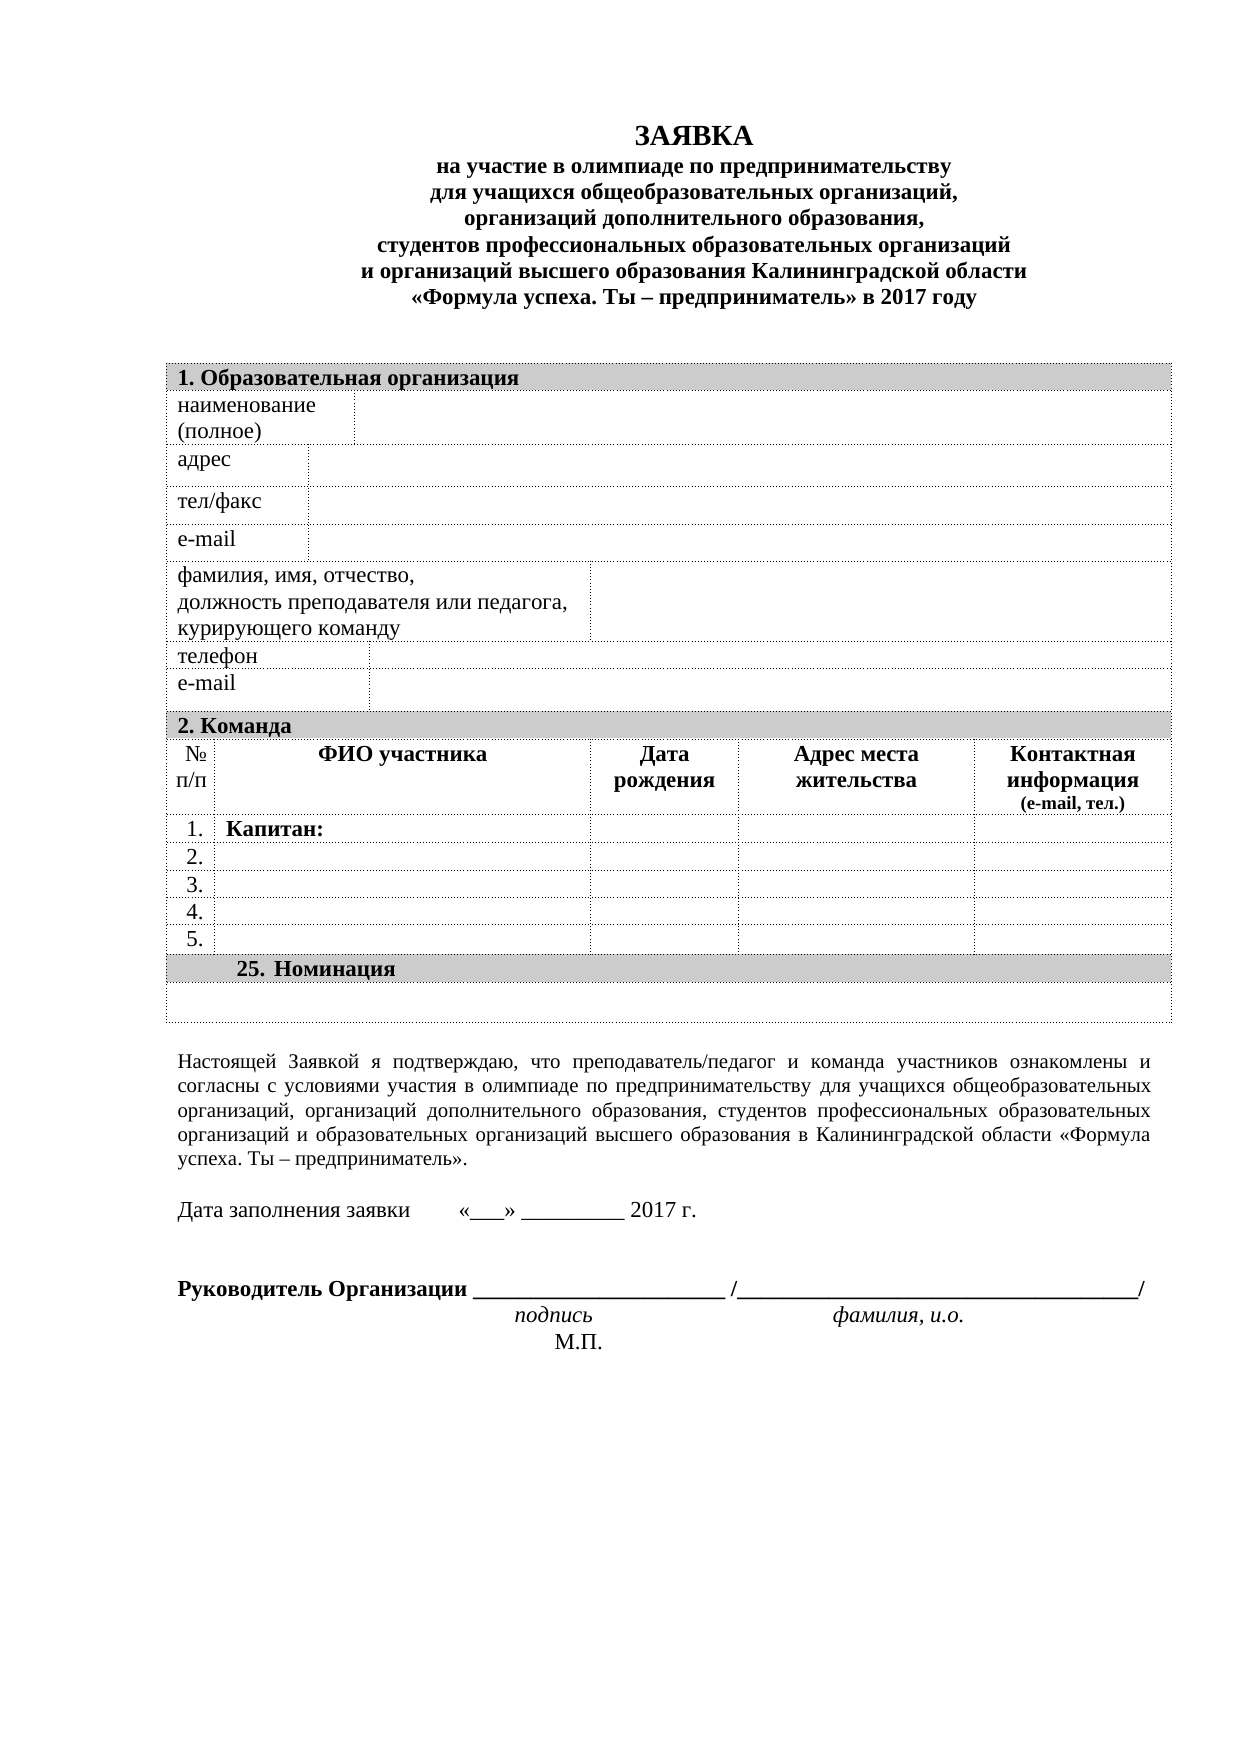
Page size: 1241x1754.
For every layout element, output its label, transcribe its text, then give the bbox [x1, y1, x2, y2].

table_cell [591, 870, 738, 897]
table_cell [166, 982, 1171, 1022]
table_cell [591, 924, 738, 954]
text для учащихся общеобразовательных организаций, [177, 178, 1152, 204]
table_header 1. Образовательная организация [166, 363, 1171, 390]
text Руководитель Организации ______________________ /___________________________________/ [177, 1275, 1152, 1301]
text Заявка [177, 118, 1152, 152]
table_cell [591, 842, 738, 869]
table_cell [309, 524, 1171, 561]
table_cell фамилия, имя, отчество, должность преподавателя или педагога, курирующего команду [166, 561, 591, 641]
table_cell [738, 814, 974, 842]
table_header «___» _________ 2017 г. [440, 1196, 833, 1222]
table_cell [738, 924, 974, 954]
text и организаций высшего образования Калининградской области [177, 257, 1152, 283]
table_cell 4. [166, 897, 214, 924]
table_cell [369, 641, 1171, 668]
table_cell [591, 897, 738, 924]
table_cell [309, 486, 1171, 524]
text М.П. [177, 1328, 1152, 1354]
table_cell тел/факс [166, 486, 308, 524]
table_cell [975, 814, 1171, 842]
table_cell Капитан: [215, 814, 591, 842]
table_cell 1. [166, 814, 214, 842]
table_cell наименование (полное) [166, 390, 354, 444]
table_cell ФИО участника [215, 739, 591, 814]
table_cell e-mail [166, 524, 308, 561]
table_cell 2. [166, 842, 214, 869]
table_cell [975, 870, 1171, 897]
table_cell 3. [166, 870, 214, 897]
table_header Дата заполнения заявки [166, 1196, 439, 1222]
text «Формула успеха. Ты – предприниматель» в 2017 году [177, 283, 1152, 310]
table_cell [591, 814, 738, 842]
text Настоящей Заявкой я подтверждаю, что преподаватель/педагог и команда участников ознакомлены и согласны с условиями участия в олимпиаде по предпринимательству для учащихся общеобразовательных организаций, организаций дополнительного образования, студентов профессиональных образовательных организаций и образовательных организаций высшего образования в Калининградской области «Формула успеха. Ты – предприниматель». [177, 1049, 1152, 1170]
table_cell [975, 842, 1171, 869]
text организаций дополнительного образования, [177, 204, 1152, 231]
table_cell [369, 668, 1171, 711]
text студентов профессиональных образовательных организаций [177, 231, 1152, 257]
table_cell 5. [166, 924, 214, 954]
table_cell Адрес места жительства [738, 739, 974, 814]
text на участие в олимпиаде по предпринимательству [177, 152, 1152, 178]
table_cell e-mail [166, 668, 369, 711]
table_cell [975, 924, 1171, 954]
table_cell [738, 897, 974, 924]
table_cell адрес [166, 444, 308, 486]
table_cell [215, 924, 591, 954]
table_cell Контактная информация (e-mail, тел.) [975, 739, 1171, 814]
table_cell [354, 390, 1171, 444]
table_cell [309, 444, 1171, 486]
table_cell Дата рождения [591, 739, 738, 814]
table_cell [591, 561, 1171, 641]
table_cell [215, 870, 591, 897]
table_cell [215, 897, 591, 924]
table_cell № п/п [166, 739, 214, 814]
table_cell Номинация [166, 954, 1171, 982]
table_cell [738, 842, 974, 869]
text подпись фамилия, и.о. [177, 1301, 1152, 1328]
table_cell [215, 842, 591, 869]
table_cell телефон [166, 641, 369, 668]
table_cell 2. Команда [166, 711, 1171, 738]
table_cell [738, 870, 974, 897]
table_cell [975, 897, 1171, 924]
